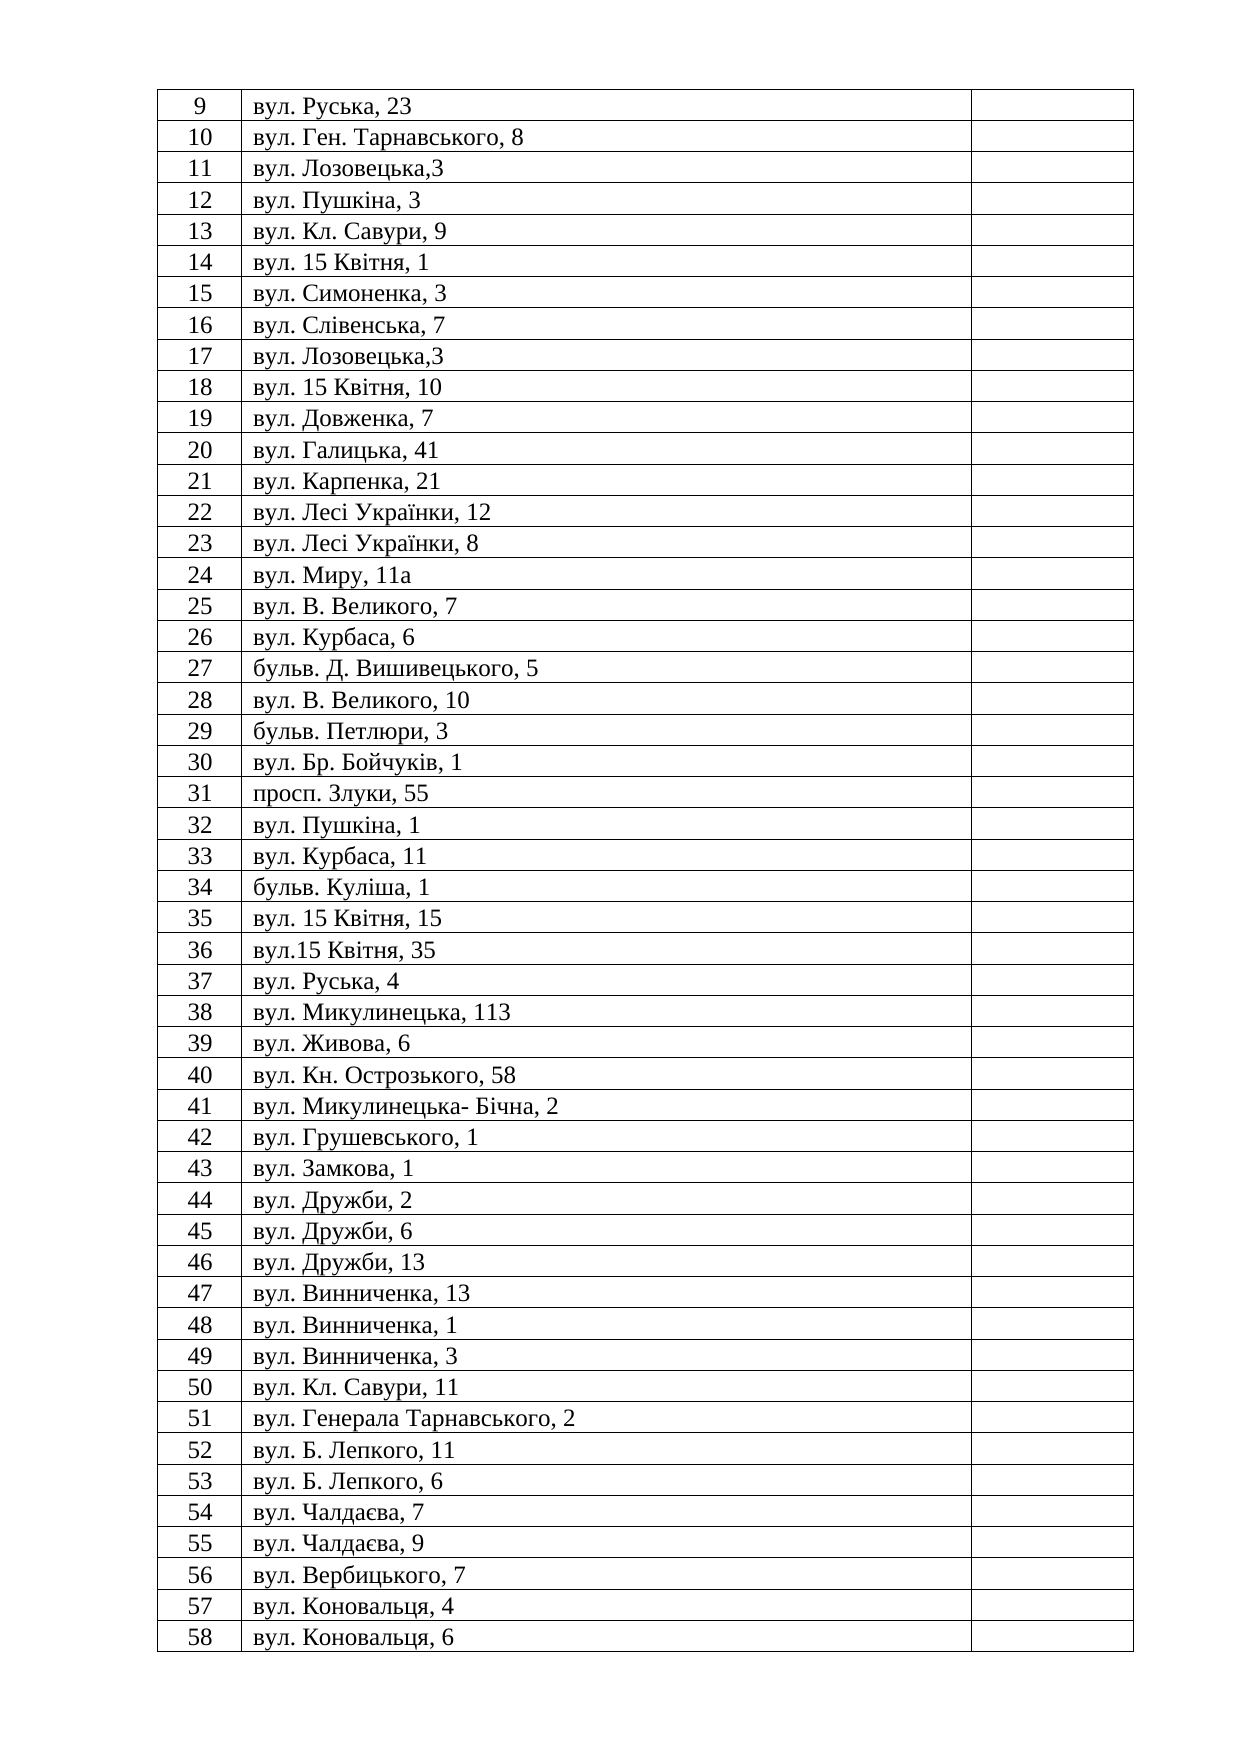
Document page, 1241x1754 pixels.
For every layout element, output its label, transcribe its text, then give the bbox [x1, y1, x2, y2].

table_cell [972, 1340, 1133, 1370]
table_cell 50 [158, 1371, 241, 1401]
table_cell вул. Замкова, 1 [242, 1152, 971, 1182]
table_cell [972, 1027, 1133, 1057]
table_cell [972, 1558, 1133, 1588]
table_cell бульв. Куліша, 1 [242, 871, 971, 901]
table_cell вул. Пушкіна, 3 [242, 183, 971, 213]
table_cell 56 [158, 1558, 241, 1588]
table_cell 13 [158, 215, 241, 245]
table_cell [972, 808, 1133, 838]
table_cell [972, 433, 1133, 463]
table_cell 42 [158, 1121, 241, 1151]
table_cell вул. 15 Квітня, 15 [242, 902, 971, 932]
table_cell 39 [158, 1027, 241, 1057]
table_cell [972, 871, 1133, 901]
table_cell [972, 558, 1133, 588]
table_cell [972, 340, 1133, 370]
table_cell 19 [158, 402, 241, 432]
table_cell [972, 465, 1133, 495]
table_cell вул. Дружби, 2 [242, 1183, 971, 1213]
table_cell вул. Дружби, 13 [242, 1246, 971, 1276]
table_cell 31 [158, 777, 241, 807]
table_cell вул. Б. Лепкого, 6 [242, 1465, 971, 1495]
table_cell вул. В. Великого, 7 [242, 590, 971, 620]
table_cell 38 [158, 996, 241, 1026]
table_cell [972, 152, 1133, 182]
table_cell вул. Довженка, 7 [242, 402, 971, 432]
table_cell 37 [158, 965, 241, 995]
table_cell [972, 308, 1133, 338]
table_cell вул. 15 Квітня, 10 [242, 371, 971, 401]
table_cell [972, 90, 1133, 120]
table_cell вул. Микулинецька, 113 [242, 996, 971, 1026]
table_cell [972, 1590, 1133, 1620]
table_cell 9 [158, 90, 241, 120]
table_cell [972, 1121, 1133, 1151]
table_cell [972, 1527, 1133, 1557]
table_cell [972, 1621, 1133, 1651]
table_cell [972, 277, 1133, 307]
table_cell вул. В. Великого, 10 [242, 683, 971, 713]
table_cell вул. Кл. Савури, 9 [242, 215, 971, 245]
table_cell [972, 933, 1133, 963]
table_cell [972, 996, 1133, 1026]
table_cell вул. Дружби, 6 [242, 1215, 971, 1245]
table_cell вул. Бр. Бойчуків, 1 [242, 746, 971, 776]
table_cell [972, 840, 1133, 870]
table_cell 26 [158, 621, 241, 651]
table_cell 28 [158, 683, 241, 713]
table_cell [972, 1371, 1133, 1401]
table_cell бульв. Д. Вишивецького, 5 [242, 652, 971, 682]
table_cell [972, 1308, 1133, 1338]
table_cell 43 [158, 1152, 241, 1182]
table_cell 54 [158, 1496, 241, 1526]
table_cell 22 [158, 496, 241, 526]
table_cell 57 [158, 1590, 241, 1620]
table_cell [972, 965, 1133, 995]
table_cell [972, 1277, 1133, 1307]
table_cell [972, 246, 1133, 276]
table_cell вул. Руська, 23 [242, 90, 971, 120]
table_cell вул. Слівенська, 7 [242, 308, 971, 338]
table_cell вул. Симоненка, 3 [242, 277, 971, 307]
table_cell [972, 652, 1133, 682]
table_cell вул. Вербицького, 7 [242, 1558, 971, 1588]
table_cell [972, 746, 1133, 776]
table_cell [972, 1465, 1133, 1495]
table_cell вул. Лозовецька,3 [242, 340, 971, 370]
table_cell 23 [158, 527, 241, 557]
table_cell 32 [158, 808, 241, 838]
table_cell 41 [158, 1090, 241, 1120]
table_cell вул. Коновальця, 6 [242, 1621, 971, 1651]
table_cell [972, 121, 1133, 151]
table_cell [972, 1246, 1133, 1276]
table_cell [972, 1215, 1133, 1245]
table_cell вул. Генерала Тарнавського, 2 [242, 1402, 971, 1432]
table_cell 17 [158, 340, 241, 370]
table_cell 15 [158, 277, 241, 307]
table_cell вул. Миру, 11а [242, 558, 971, 588]
table_cell 36 [158, 933, 241, 963]
table_cell 34 [158, 871, 241, 901]
table_cell вул. Галицька, 41 [242, 433, 971, 463]
table_cell 14 [158, 246, 241, 276]
table_cell 44 [158, 1183, 241, 1213]
table_cell 20 [158, 433, 241, 463]
table_cell 55 [158, 1527, 241, 1557]
table_cell вул. Карпенка, 21 [242, 465, 971, 495]
table_cell вул. Б. Лепкого, 11 [242, 1433, 971, 1463]
table_cell вул. Микулинецька- Бічна, 2 [242, 1090, 971, 1120]
table_cell вул. Винниченка, 3 [242, 1340, 971, 1370]
table_cell [972, 590, 1133, 620]
table_cell 27 [158, 652, 241, 682]
table_cell [972, 402, 1133, 432]
table_cell вул. Руська, 4 [242, 965, 971, 995]
table_cell вул. Живова, 6 [242, 1027, 971, 1057]
table_cell вул. Лесі Українки, 12 [242, 496, 971, 526]
table_cell 48 [158, 1308, 241, 1338]
table_cell 51 [158, 1402, 241, 1432]
table_cell вул. Грушевського, 1 [242, 1121, 971, 1151]
table_cell 24 [158, 558, 241, 588]
table_cell 53 [158, 1465, 241, 1495]
table_cell бульв. Петлюри, 3 [242, 715, 971, 745]
table_cell 29 [158, 715, 241, 745]
table_cell вул. Пушкіна, 1 [242, 808, 971, 838]
table_cell [972, 715, 1133, 745]
table_cell [972, 1402, 1133, 1432]
table_cell 46 [158, 1246, 241, 1276]
table_cell вул. Курбаса, 6 [242, 621, 971, 651]
table_cell вул. Лозовецька,3 [242, 152, 971, 182]
table_cell 10 [158, 121, 241, 151]
table_cell вул. Кн. Острозького, 58 [242, 1058, 971, 1088]
table_cell вул.15 Квітня, 35 [242, 933, 971, 963]
table_cell вул. Винниченка, 13 [242, 1277, 971, 1307]
table_cell 21 [158, 465, 241, 495]
table_cell 11 [158, 152, 241, 182]
table_cell [972, 371, 1133, 401]
table_cell 16 [158, 308, 241, 338]
table_cell вул. Чалдаєва, 7 [242, 1496, 971, 1526]
table_cell вул. Винниченка, 1 [242, 1308, 971, 1338]
table_cell [972, 1058, 1133, 1088]
table_cell [972, 1152, 1133, 1182]
table_cell вул. Курбаса, 11 [242, 840, 971, 870]
table_cell вул. Кл. Савури, 11 [242, 1371, 971, 1401]
table_cell [972, 1496, 1133, 1526]
table_cell вул. Лесі Українки, 8 [242, 527, 971, 557]
table_cell 30 [158, 746, 241, 776]
table_cell просп. Злуки, 55 [242, 777, 971, 807]
table_cell 58 [158, 1621, 241, 1651]
table_cell вул. Чалдаєва, 9 [242, 1527, 971, 1557]
table_cell [972, 683, 1133, 713]
table_cell 40 [158, 1058, 241, 1088]
table_cell 35 [158, 902, 241, 932]
table_cell 25 [158, 590, 241, 620]
table_cell 33 [158, 840, 241, 870]
table_cell вул. Коновальця, 4 [242, 1590, 971, 1620]
table_cell 18 [158, 371, 241, 401]
table_cell [972, 1183, 1133, 1213]
table_cell [972, 777, 1133, 807]
table_cell вул. 15 Квітня, 1 [242, 246, 971, 276]
table_cell вул. Ген. Тарнавського, 8 [242, 121, 971, 151]
table_cell [972, 183, 1133, 213]
table_cell [972, 621, 1133, 651]
table_cell [972, 496, 1133, 526]
table_cell [972, 902, 1133, 932]
table_cell [972, 527, 1133, 557]
table_cell [972, 215, 1133, 245]
table_cell 47 [158, 1277, 241, 1307]
table_cell 12 [158, 183, 241, 213]
table_cell 52 [158, 1433, 241, 1463]
table_cell 45 [158, 1215, 241, 1245]
table_cell [972, 1433, 1133, 1463]
table_cell 49 [158, 1340, 241, 1370]
table_cell [972, 1090, 1133, 1120]
